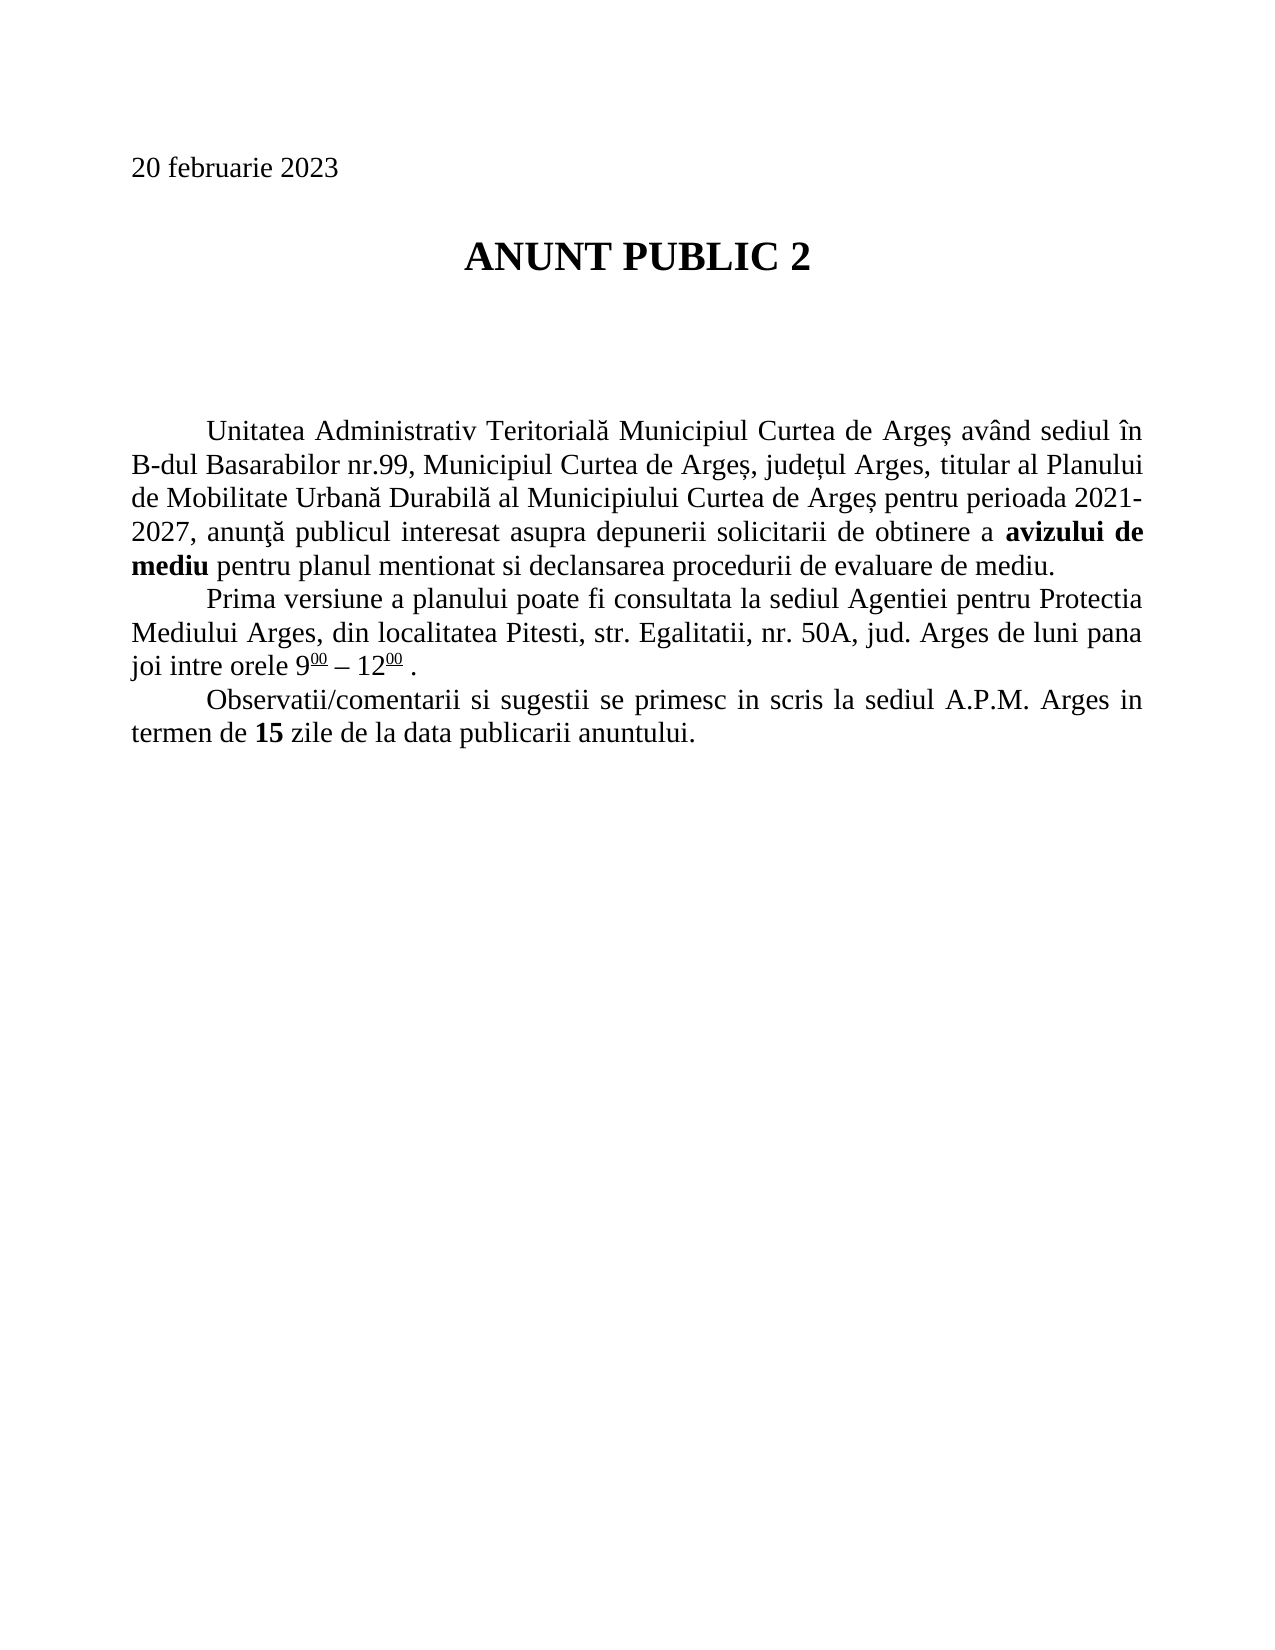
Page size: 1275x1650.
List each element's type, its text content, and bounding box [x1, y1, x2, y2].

text Observatii/comentarii si sugestii se primesc in scris la sediul A.P.M. Arges in termen de 15 zile de la data publicarii anuntului. [131, 682, 1144, 749]
text Prima versiune a planului poate fi consultata la sediul Agentiei pentru Protectia Mediului Arges, din localitatea Pitesti, str. Egalitatii, nr. 50A, jud. Arges de luni pana joi intre orele 900 – 1200 . [131, 581, 1144, 682]
text Unitatea Administrativ Teritorială Municipiul Curtea de Argeș având sediul în B-dul Basarabilor nr.99, Municipiul Curtea de Argeș, județul Arges, titular al Planului de Mobilitate Urbană Durabilă al Municipiului Curtea de Argeș pentru perioada 2021-2027, anunţă publicul interesat asupra depunerii solicitarii de obtinere a avizului de mediu pentru planul mentionat si declansarea procedurii de evaluare de mediu. [131, 413, 1144, 581]
text 20 februarie 2023 [131, 150, 1144, 183]
text ANUNT PUBLIC 2 [131, 231, 1144, 279]
